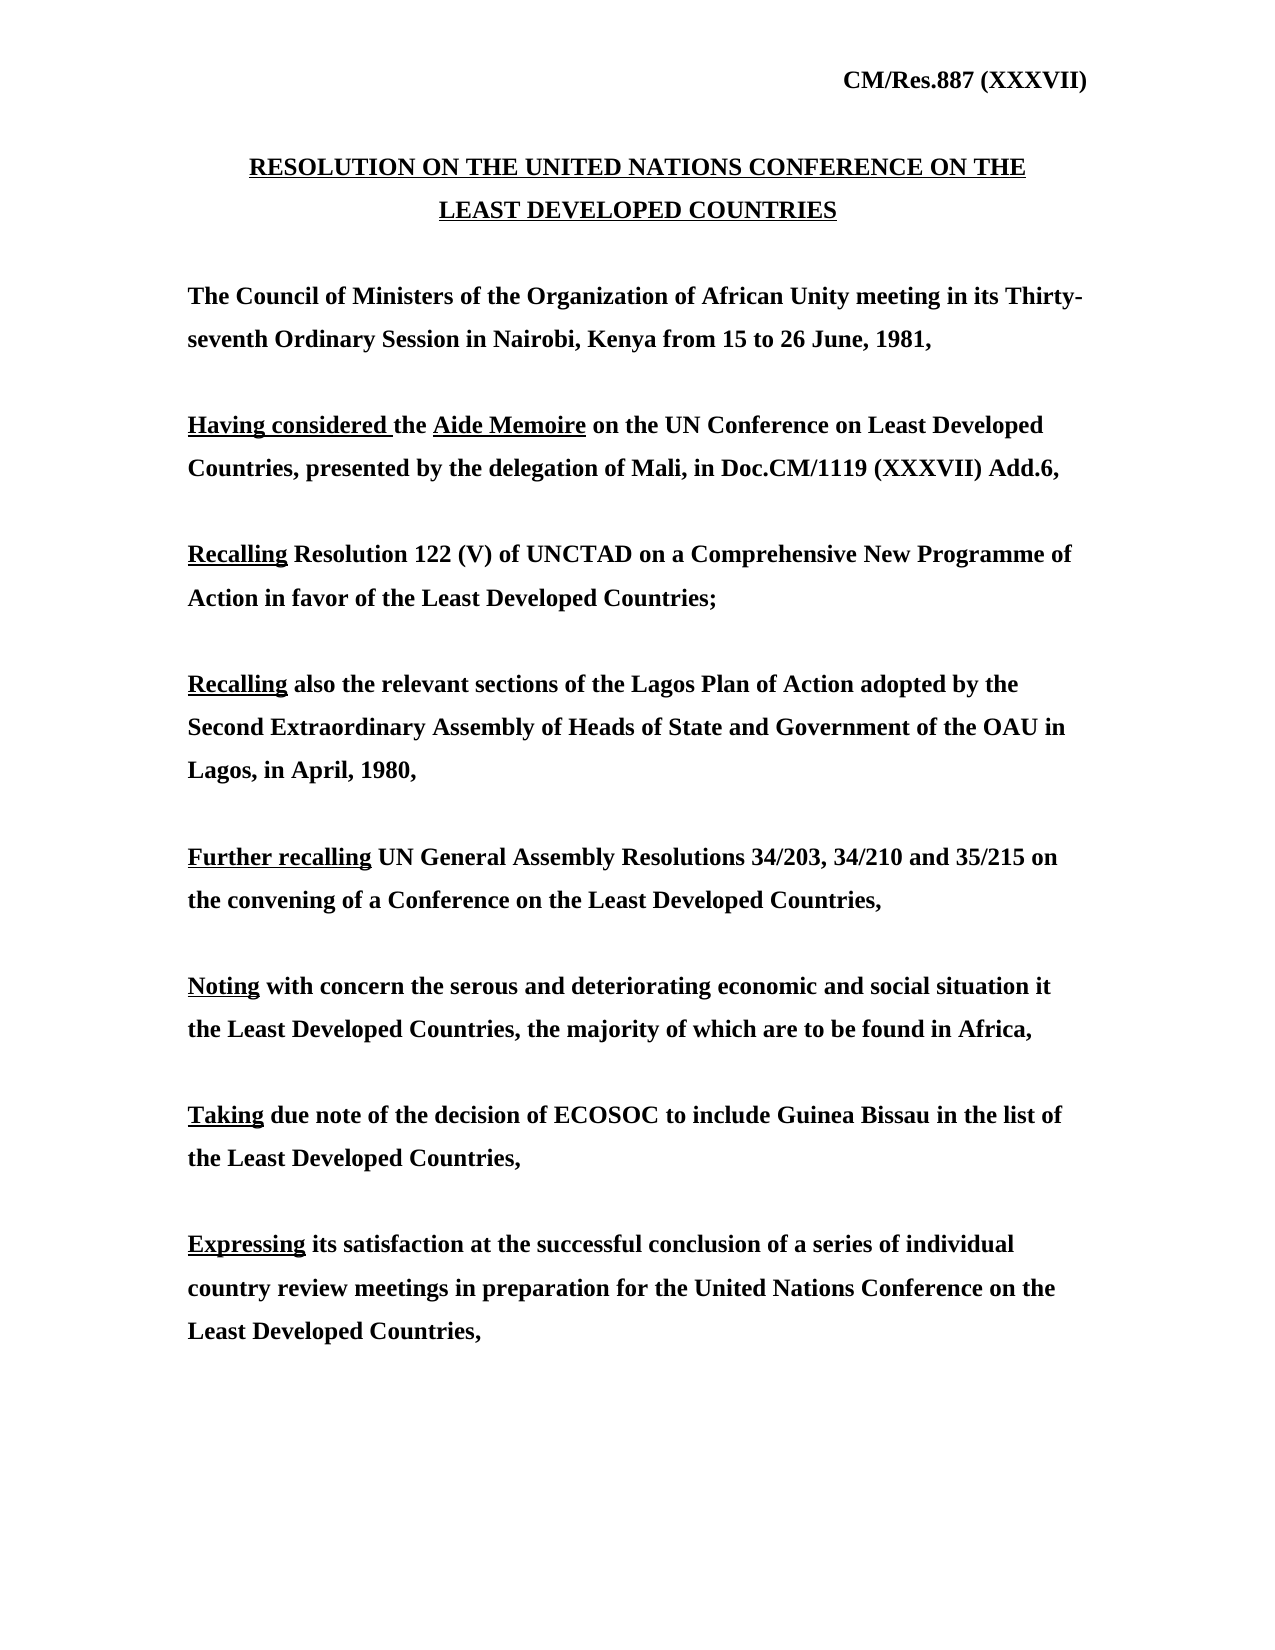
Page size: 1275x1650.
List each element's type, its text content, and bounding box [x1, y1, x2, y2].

text The Council of Ministers of the Organization of African Unity meeting in its Thirty- seventh Ordinary Session in Nairobi, Kenya from 15 to 26 June, 1981, [187, 281, 1084, 353]
text RESOLUTION ON THE UNITED NATIONS CONFERENCE ON THE LEAST DEVELOPED COUNTRIES [249, 152, 1084, 223]
text Expressing its satisfaction at the successful conclusion of a series of individual country review meetings in preparation for the United Nations Conference on the Least Developed Countries, [187, 1229, 1084, 1344]
text Further recalling UN General Assembly Resolutions 34/203, 34/210 and 35/215 on the convening of a Conference on the Least Developed Countries, [187, 842, 1084, 913]
text Recalling Resolution 122 (V) of UNCTAD on a Comprehensive New Programme of Action in favor of the Least Developed Countries; [187, 539, 1084, 611]
text Noting with concern the serous and deteriorating economic and social situation it the Least Developed Countries, the majority of which are to be found in Africa, [187, 971, 1077, 1043]
text Having considered the Aide Memoire on the UN Conference on Least Developed Countries, presented by the delegation of Mali, in Doc.CM/1119 (XXXVII) Add.6, [187, 410, 1084, 482]
text Taking due note of the decision of ECOSOC to include Guinea Bissau in the list of the Least Developed Countries, [187, 1100, 1084, 1172]
text CM/Res.887 (XXXVII) [175, 65, 1087, 94]
text Recalling also the relevant sections of the Lagos Plan of Action adopted by the Second Extraordinary Assembly of Heads of State and Government of the OAU in Lagos, in April, 1980, [187, 669, 1084, 784]
